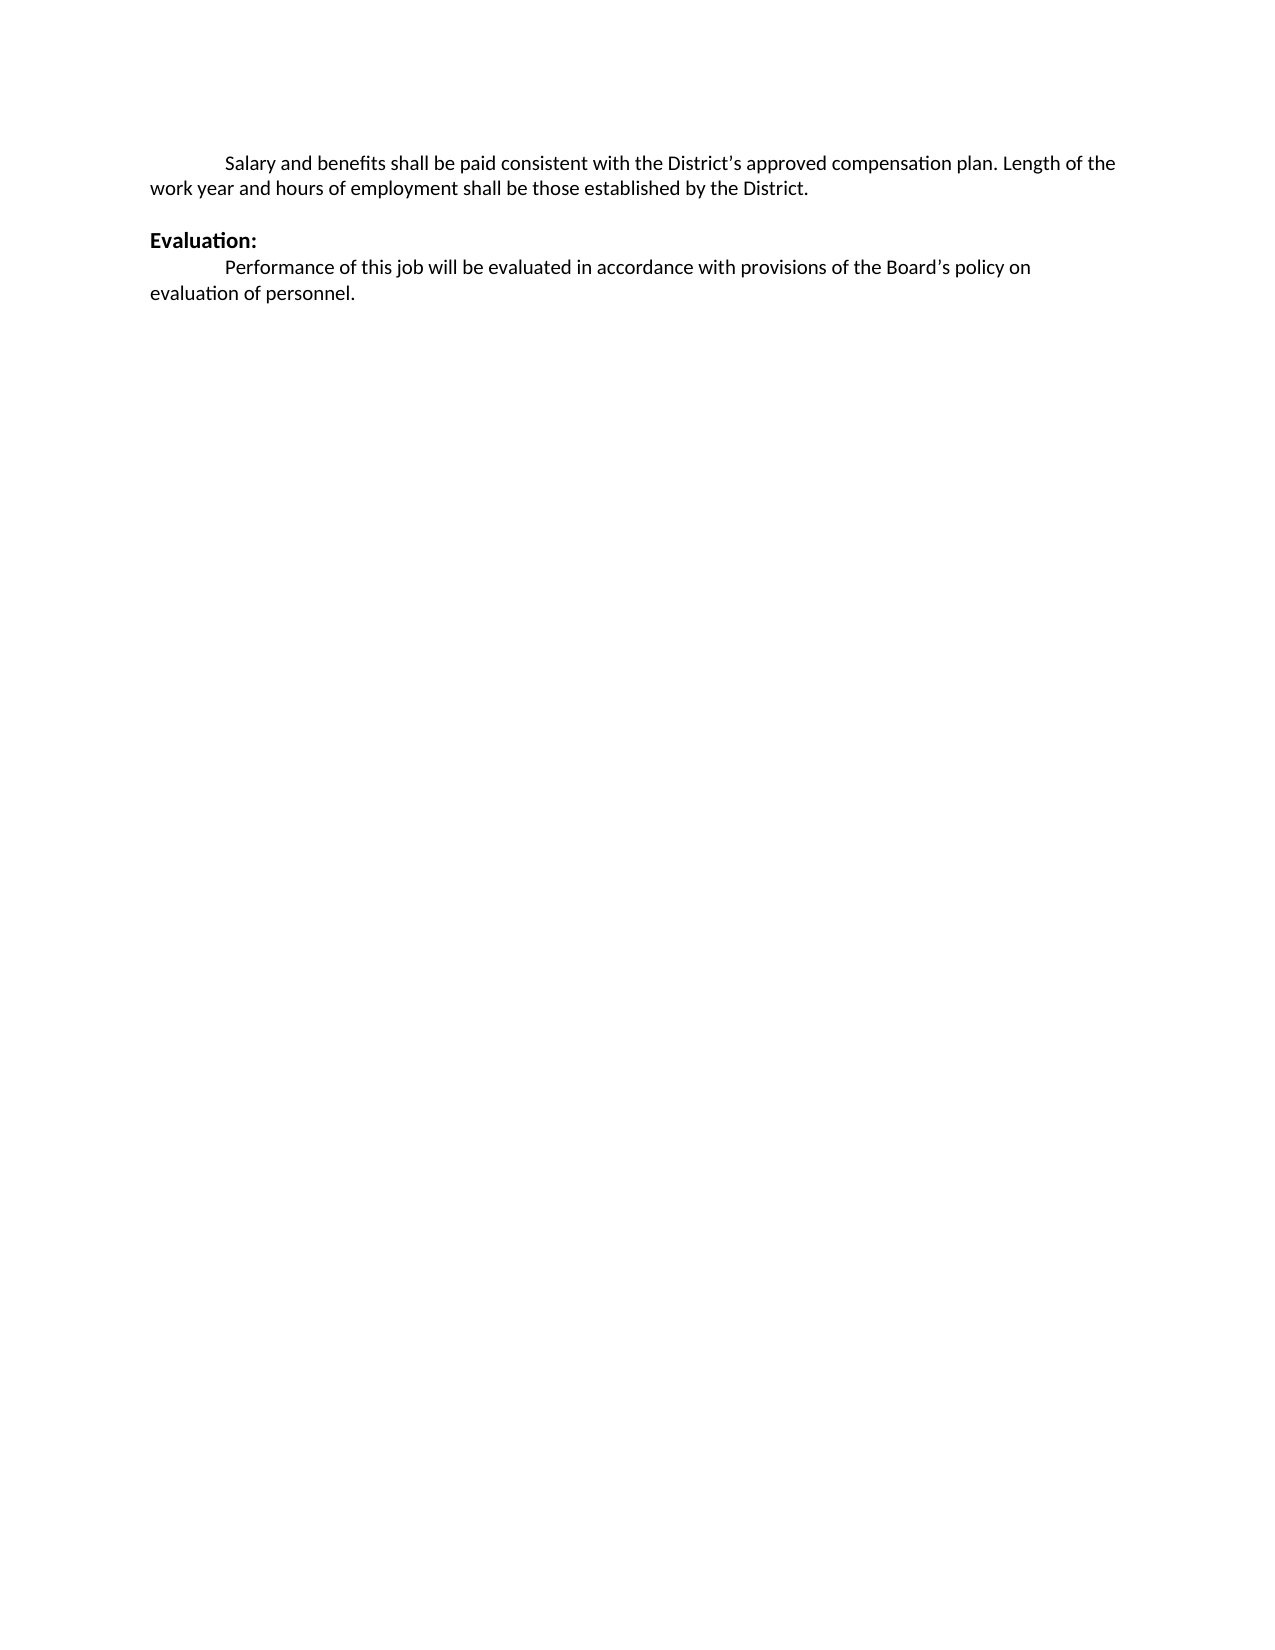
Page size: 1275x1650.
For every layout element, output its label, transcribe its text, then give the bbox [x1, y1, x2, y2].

text Evaluation: [150, 226, 1125, 254]
text Salary and benefits shall be paid consistent with the District’s approved compensation plan. Length of the work year and hours of employment shall be those established by the District. [150, 150, 1125, 201]
text Performance of this job will be evaluated in accordance with provisions of the Board’s policy on evaluation of personnel. [150, 254, 1125, 305]
